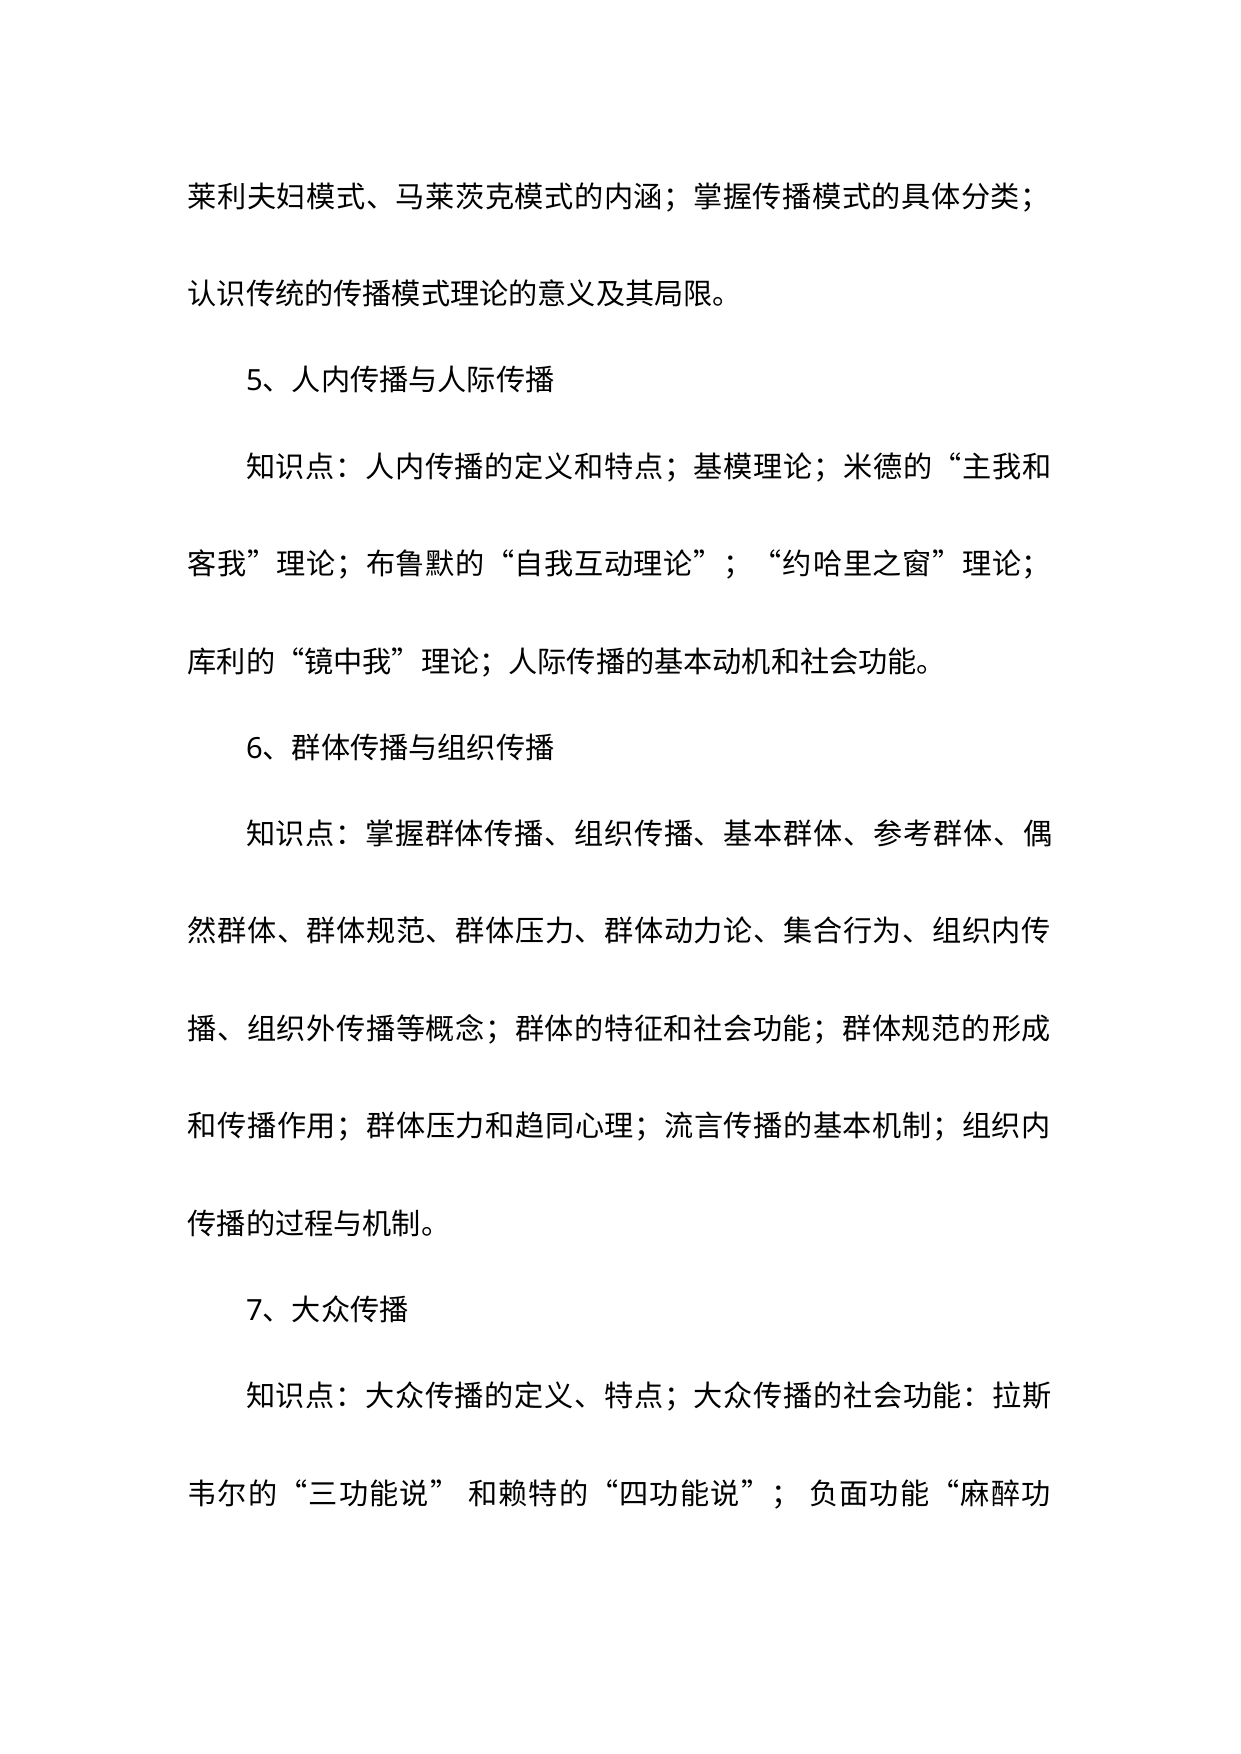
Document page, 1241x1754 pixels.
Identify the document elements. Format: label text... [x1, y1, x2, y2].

text 知识点：人内传播的定义和特点；基模理论；米德的“主我和客我”理论；布鲁默的“自我互动理论”；“约哈里之窗”理论；库利的“镜中我”理论；人际传播的基本动机和社会功能。 [187, 432, 1053, 692]
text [187, 1361, 1053, 1524]
text 知识点：掌握群体传播、组织传播、基本群体、参考群体、偶然群体、群体规范、群体压力、群体动力论、集合行为、组织内传播、组织外传播等概念；群体的特征和社会功能；群体规范的形成和传播作用；群体压力和趋同心理；流言传播的基本机制；组织内传播的过程与机制。 [187, 799, 1053, 1254]
text 6、群体传播与组织传播 [187, 713, 1053, 778]
text 7、大众传播 [187, 1275, 1053, 1340]
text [187, 162, 1053, 324]
text 5、人内传播与人际传播 [187, 346, 1053, 411]
